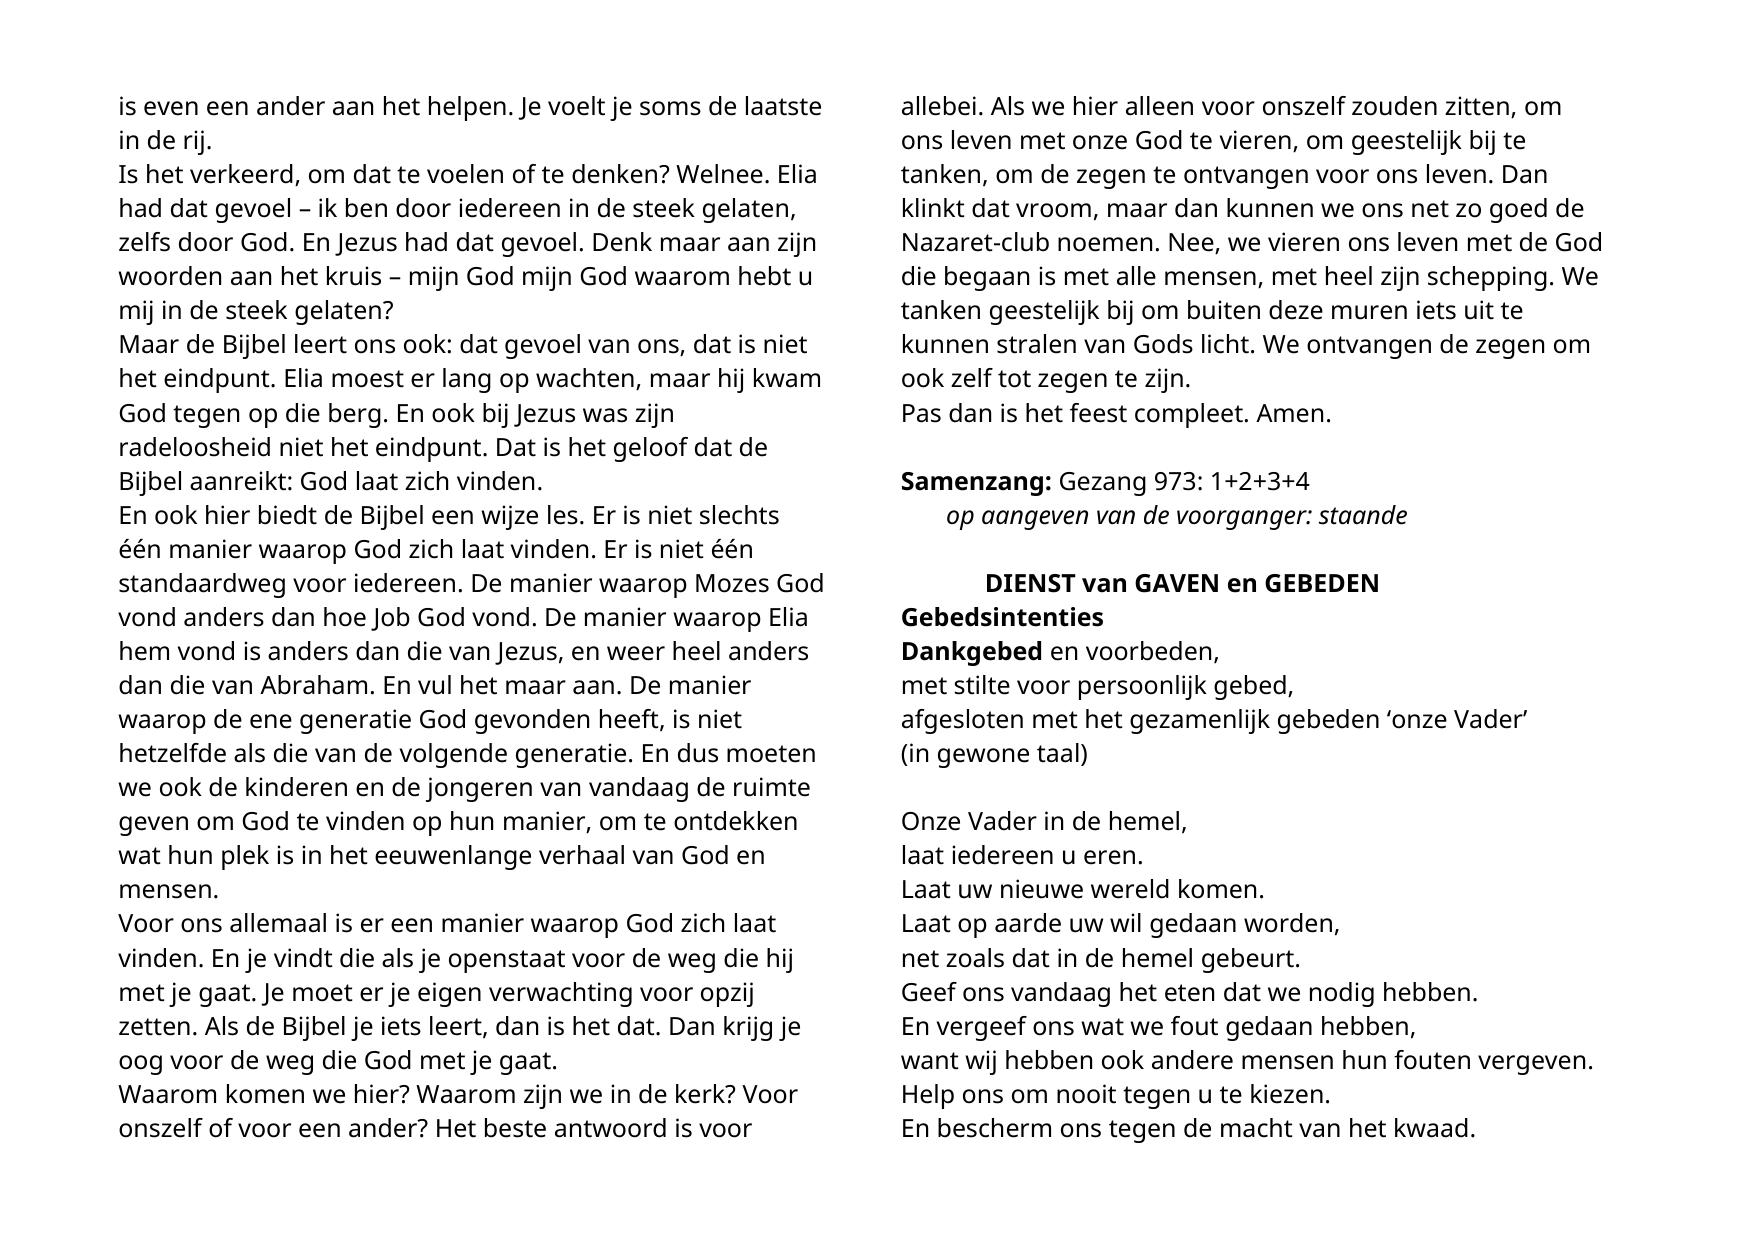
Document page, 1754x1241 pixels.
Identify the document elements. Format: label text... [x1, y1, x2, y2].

text Waarom komen we hier? Waarom zijn we in de kerk? Voor onszelf of voor een ander? Het beste antwoord is voor allebei. Als we hier alleen voor onszelf zouden zitten, om ons leven met onze God te vieren, om geestelijk bij te tanken, om de zegen te ontvangen voor ons leven. Dan klinkt dat vroom, maar dan kunnen we ons net zo goed de Nazaret-club noemen. Nee, we vieren ons leven met de God die begaan is met alle mensen, met heel zijn schepping. We tanken geestelijk bij om buiten deze muren iets uit te kunnen stralen van Gods licht. We ontvangen de zegen om ook zelf tot zegen te zijn. [118, 1076, 827, 1144]
text En vergeef ons wat we fout gedaan hebben, [901, 1008, 1609, 1042]
text Onze Vader in de hemel, [901, 804, 1609, 838]
text (in gewone taal) [901, 736, 1609, 770]
text En ook hier biedt de Bijbel een wijze les. Er is niet slechts één manier waarop God zich laat vinden. Er is niet één standaardweg voor iedereen. De manier waarop Mozes God vond anders dan hoe Job God vond. De manier waarop Elia hem vond is anders dan die van Jezus, en weer heel anders dan die van Abraham. En vul het maar aan. De manier waarop de ene generatie God gevonden heeft, is niet hetzelfde als die van de volgende generatie. En dus moeten we ook de kinderen en de jongeren van vandaag de ruimte geven om God te vinden op hun manier, om te ontdekken wat hun plek is in het eeuwenlange verhaal van God en mensen. [118, 497, 827, 906]
text Laat uw nieuwe wereld komen. [901, 872, 1609, 906]
text Is het verkeerd, om dat te voelen of te denken? Welnee. Elia had dat gevoel – ik ben door iedereen in de steek gelaten, zelfs door God. En Jezus had dat gevoel. Denk maar aan zijn woorden aan het kruis – mijn God mijn God waarom hebt u mij in de steek gelaten? [118, 157, 827, 327]
text op aangeven van de voorganger: staande [901, 497, 1609, 531]
text Voor ons allemaal is er een manier waarop God zich laat vinden. En je vindt die als je openstaat voor de weg die hij met je gaat. Je moet er je eigen verwachting voor opzij zetten. Als de Bijbel je iets leert, dan is het dat. Dan krijg je oog voor de weg die God met je gaat. [118, 906, 827, 1076]
text Dankgebed en voorbeden, [901, 634, 1609, 668]
text Maar de Bijbel leert ons ook: dat gevoel van ons, dat is niet het eindpunt. Elia moest er lang op wachten, maar hij kwam God tegen op die berg. En ook bij Jezus was zijn radeloosheid niet het eindpunt. Dat is het geloof dat de Bijbel aanreikt: God laat zich vinden. [118, 327, 827, 497]
text afgesloten met het gezamenlijk gebeden ‘onze Vader’ [901, 702, 1609, 736]
text Samenzang: Gezang 973: 1+2+3+4 [901, 463, 1609, 497]
text Help ons om nooit tegen u te kiezen. [901, 1076, 1609, 1111]
text met stilte voor persoonlijk gebed, [901, 668, 1609, 702]
text Geef ons vandaag het eten dat we nodig hebben. [901, 974, 1609, 1008]
text DIENST van GAVEN en GEBEDEN [901, 566, 1609, 599]
text En bescherm ons tegen de macht van het kwaad. [901, 1111, 1609, 1144]
text want wij hebben ook andere mensen hun fouten vergeven. [901, 1042, 1609, 1076]
text net zoals dat in de hemel gebeurt. [901, 940, 1609, 974]
text laat iedereen u eren. [901, 838, 1609, 872]
text Laat op aarde uw wil gedaan worden, [901, 906, 1609, 940]
text Waarom komen we hier? Waarom zijn we in de kerk? Voor onszelf of voor een ander? Het beste antwoord is voor allebei. Als we hier alleen voor onszelf zouden zitten, om ons leven met onze God te vieren, om geestelijk bij te tanken, om de zegen te ontvangen voor ons leven. Dan klinkt dat vroom, maar dan kunnen we ons net zo goed de Nazaret-club noemen. Nee, we vieren ons leven met de God die begaan is met alle mensen, met heel zijn schepping. We tanken geestelijk bij om buiten deze muren iets uit te kunnen stralen van Gods licht. We ontvangen de zegen om ook zelf tot zegen te zijn. [901, 89, 1609, 395]
text Pas dan is het feest compleet. Amen. [901, 395, 1609, 429]
text Gebedsintenties [901, 599, 1609, 634]
